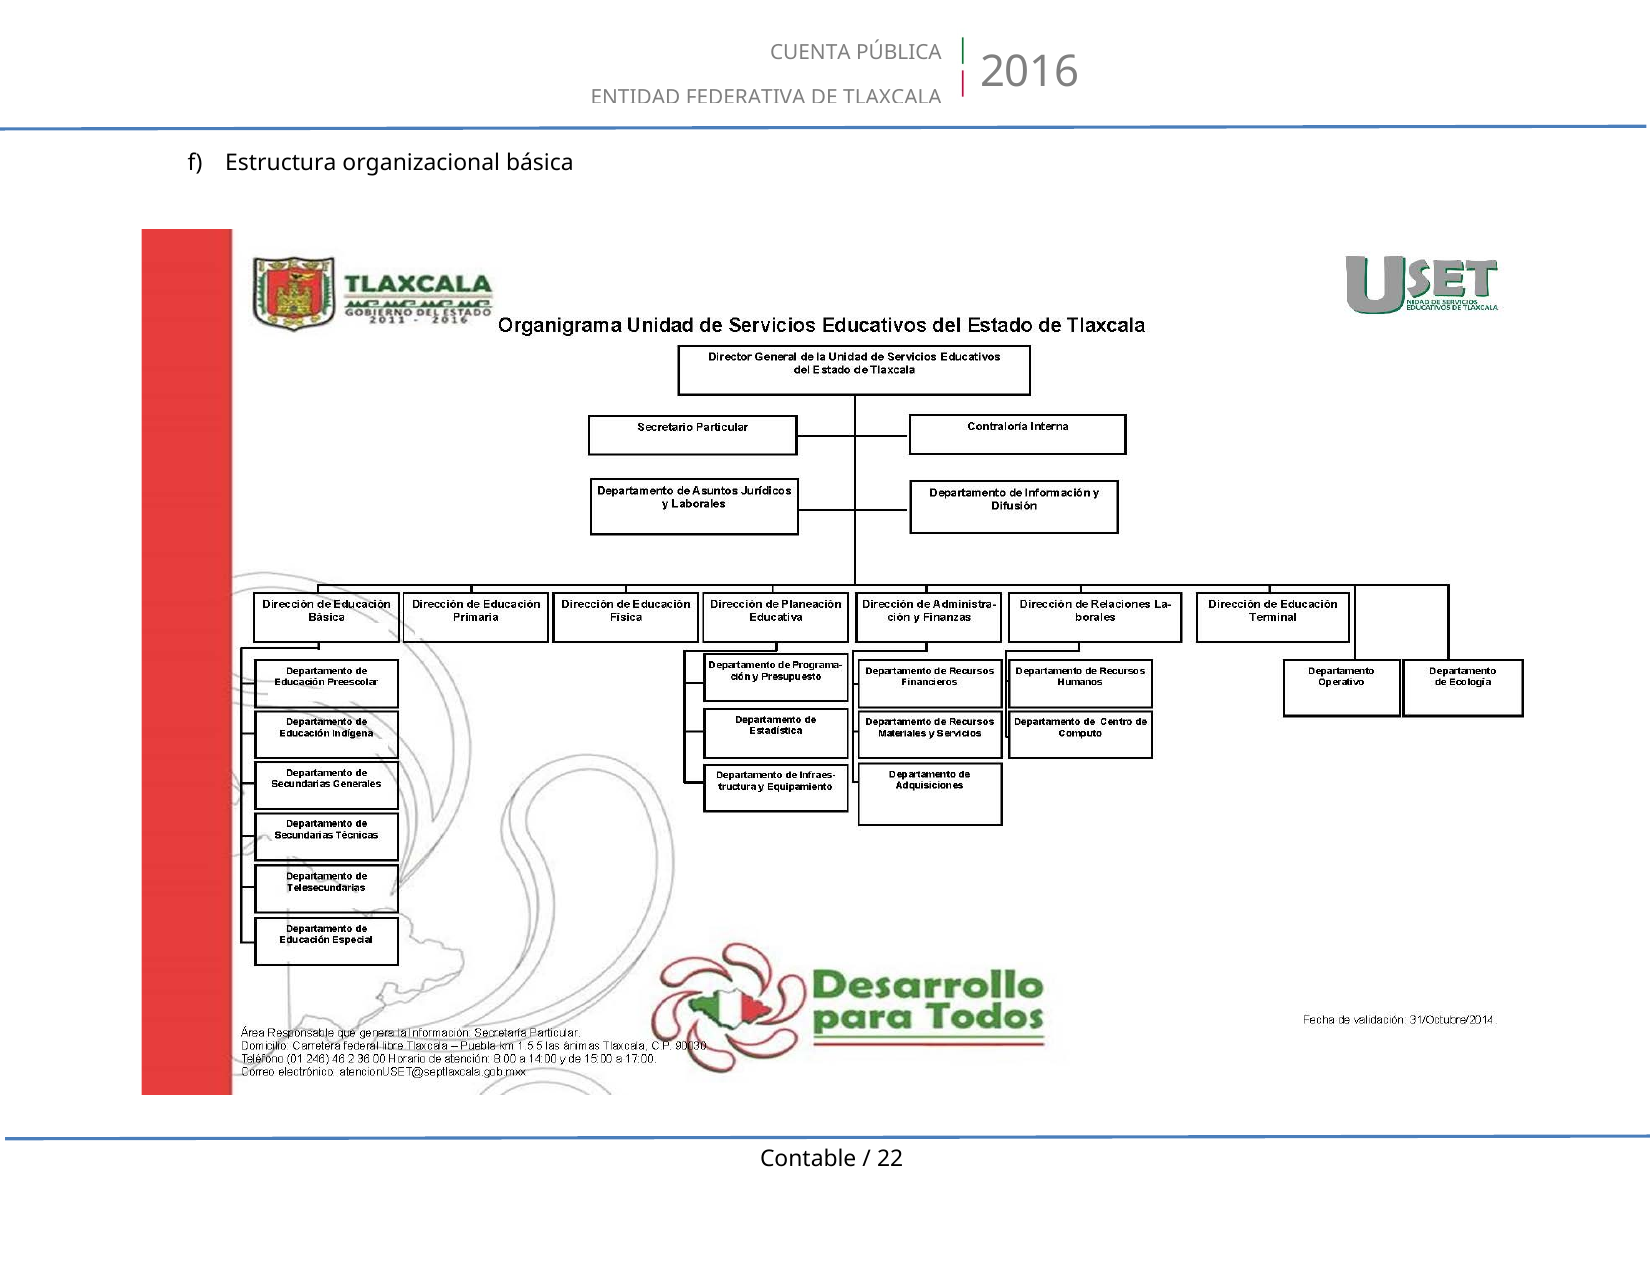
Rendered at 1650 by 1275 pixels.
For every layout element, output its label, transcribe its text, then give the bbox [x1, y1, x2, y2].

picture [956, 28, 974, 100]
picture [141, 229, 1567, 1095]
text f) Estructura organizacional básica [187, 150, 1550, 175]
